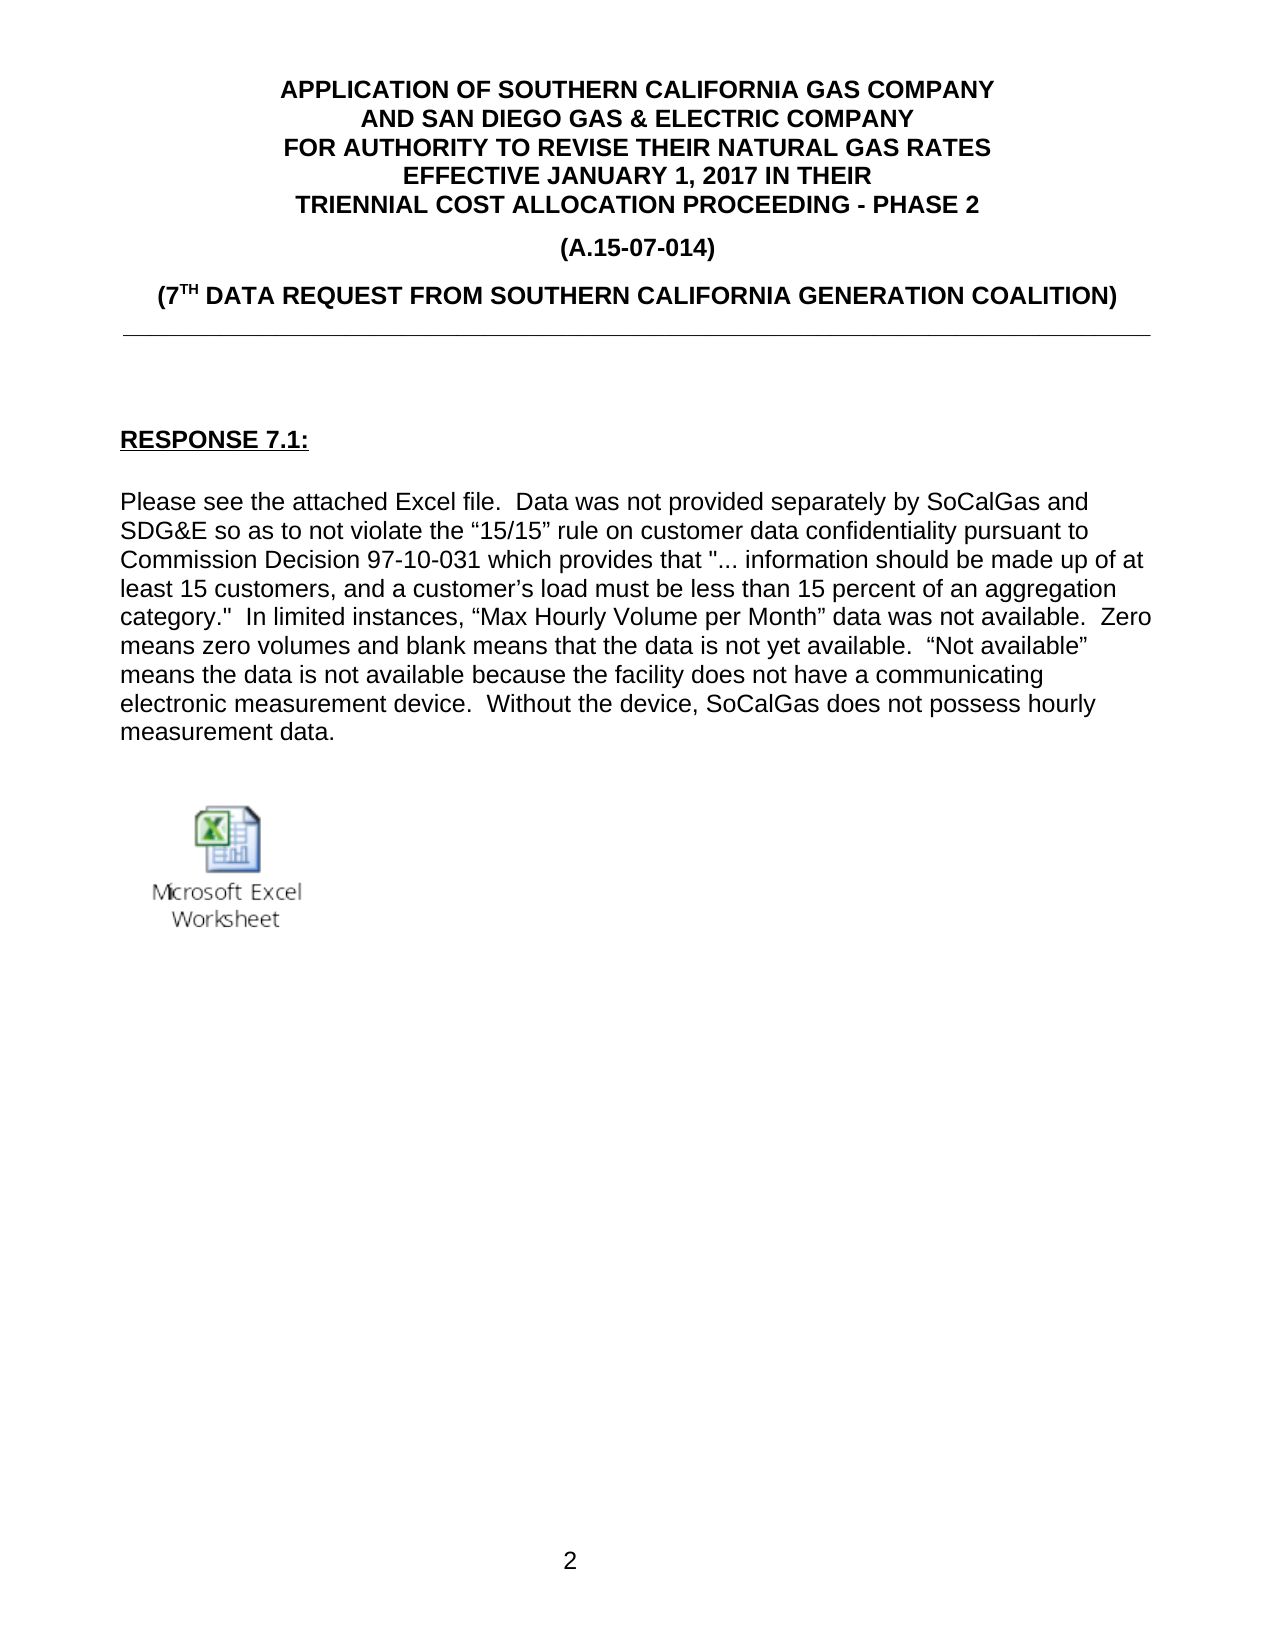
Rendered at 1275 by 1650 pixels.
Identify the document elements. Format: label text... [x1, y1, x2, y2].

text RESPONSE 7.1: [120, 425, 1155, 454]
text Please see the attached Excel file. Data was not provided separately by SoCalGas and SDG&E so as to not violate the “15/15” rule on customer data confidentiality pursuant to Commission Decision 97-10-031 which provides that "... information should be made up of at least 15 customers, and a customer’s load must be less than 15 percent of an aggregation category." In limited instances, “Max Hourly Volume per Month” data was not available. Zero means zero volumes and blank means that the data is not yet available. “Not available” means the data is not available because the facility does not have a communicating electronic measurement device. Without the device, SoCalGas does not possess hourly measurement data. [120, 487, 1155, 746]
